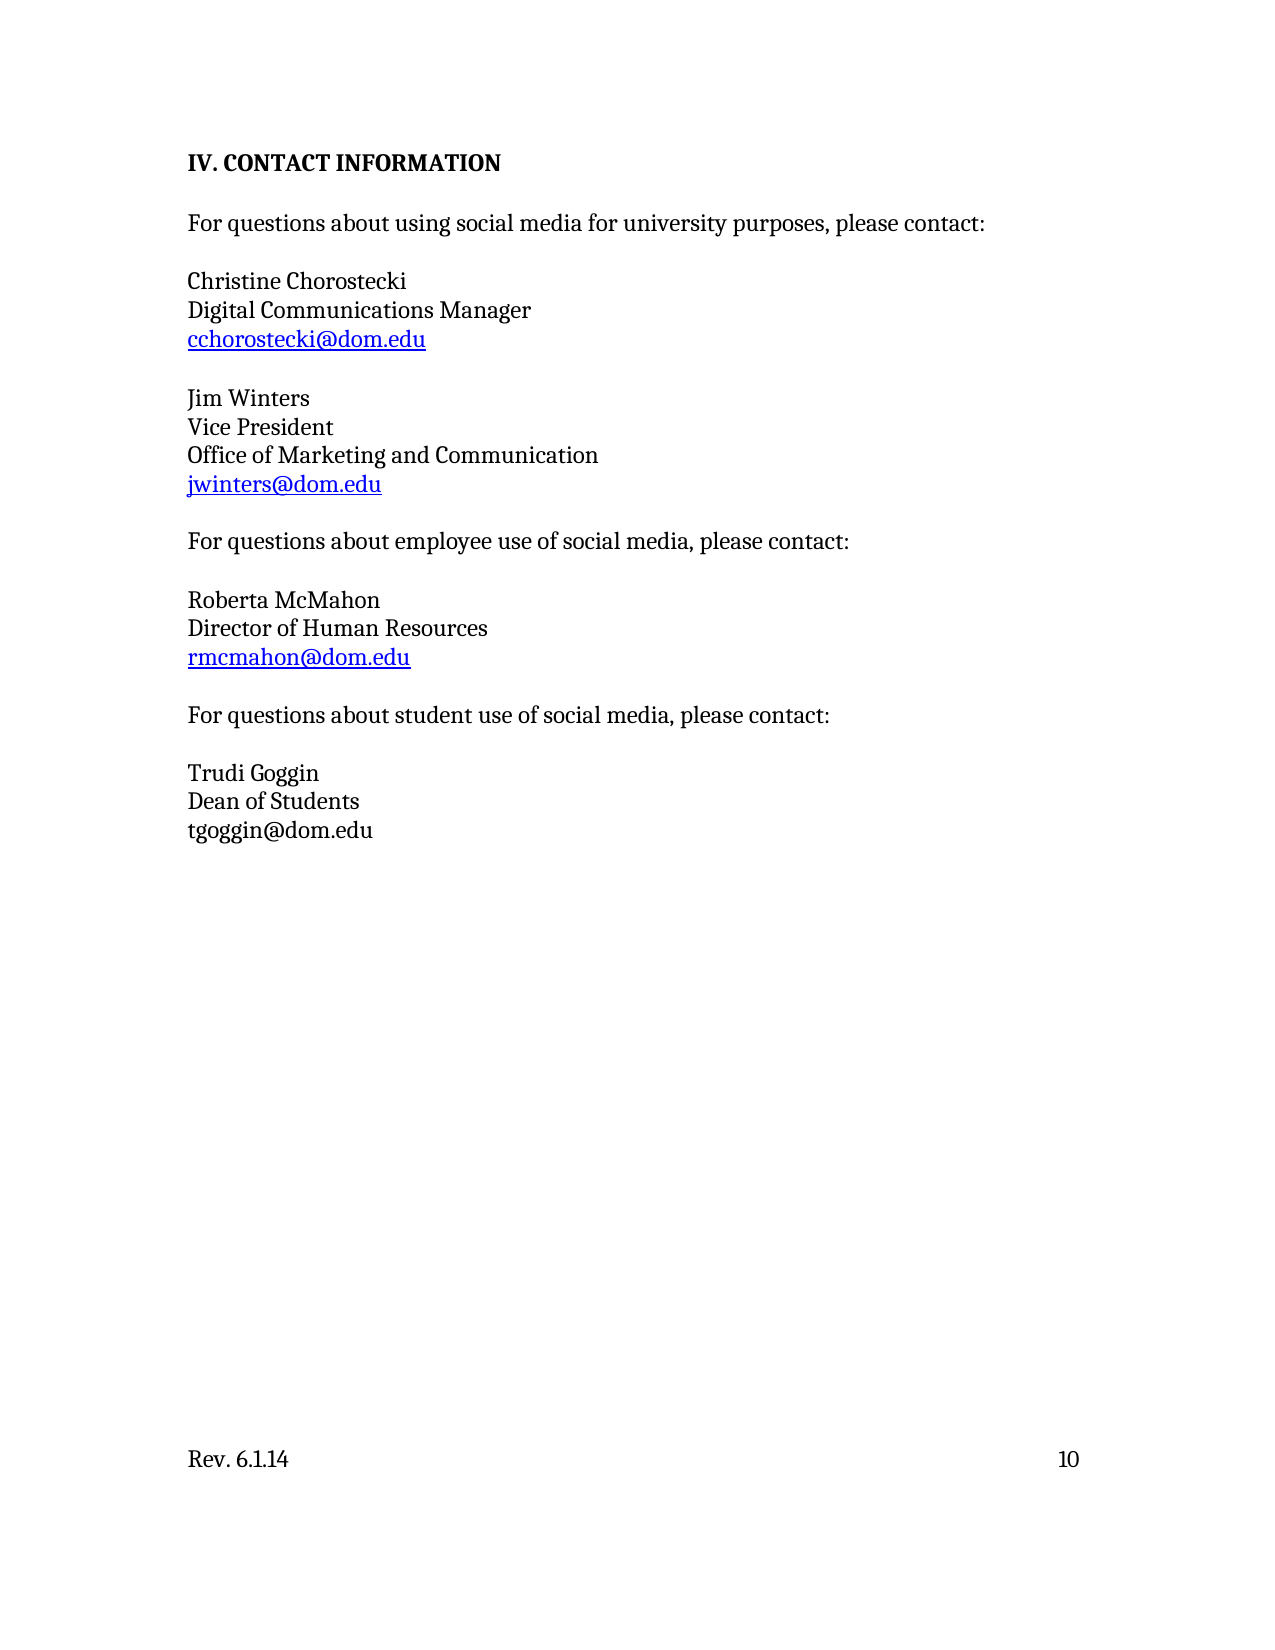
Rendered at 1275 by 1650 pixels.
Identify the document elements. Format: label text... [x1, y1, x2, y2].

text Office of Marketing and Communication [187, 441, 1125, 469]
text Trudi Goggin [187, 758, 1125, 787]
text rmcmahon@dom.edu [187, 643, 1125, 671]
text Roberta McMahon [187, 586, 1125, 614]
text For questions about student use of social media, please contact: [187, 701, 1125, 729]
text tgoggin@dom.edu [187, 816, 1125, 844]
text jwinters@dom.edu [187, 469, 1125, 498]
text For questions about employee use of social media, please contact: [187, 527, 1125, 556]
text Dean of Students [187, 787, 1125, 815]
text Director of Human Resources [187, 614, 1125, 642]
text Digital Communications Manager [187, 296, 1125, 325]
text IV. CONTACT INFORMATION [187, 149, 1125, 178]
text Jim Winters [187, 384, 1125, 412]
text cchorostecki@dom.edu [187, 325, 1125, 354]
text For questions about using social media for university purposes, please contact: [187, 209, 1125, 238]
text Rev. 6.1.14 10 [187, 1445, 1125, 1474]
text Christine Chorostecki [187, 267, 1125, 296]
text Vice President [187, 412, 1125, 441]
